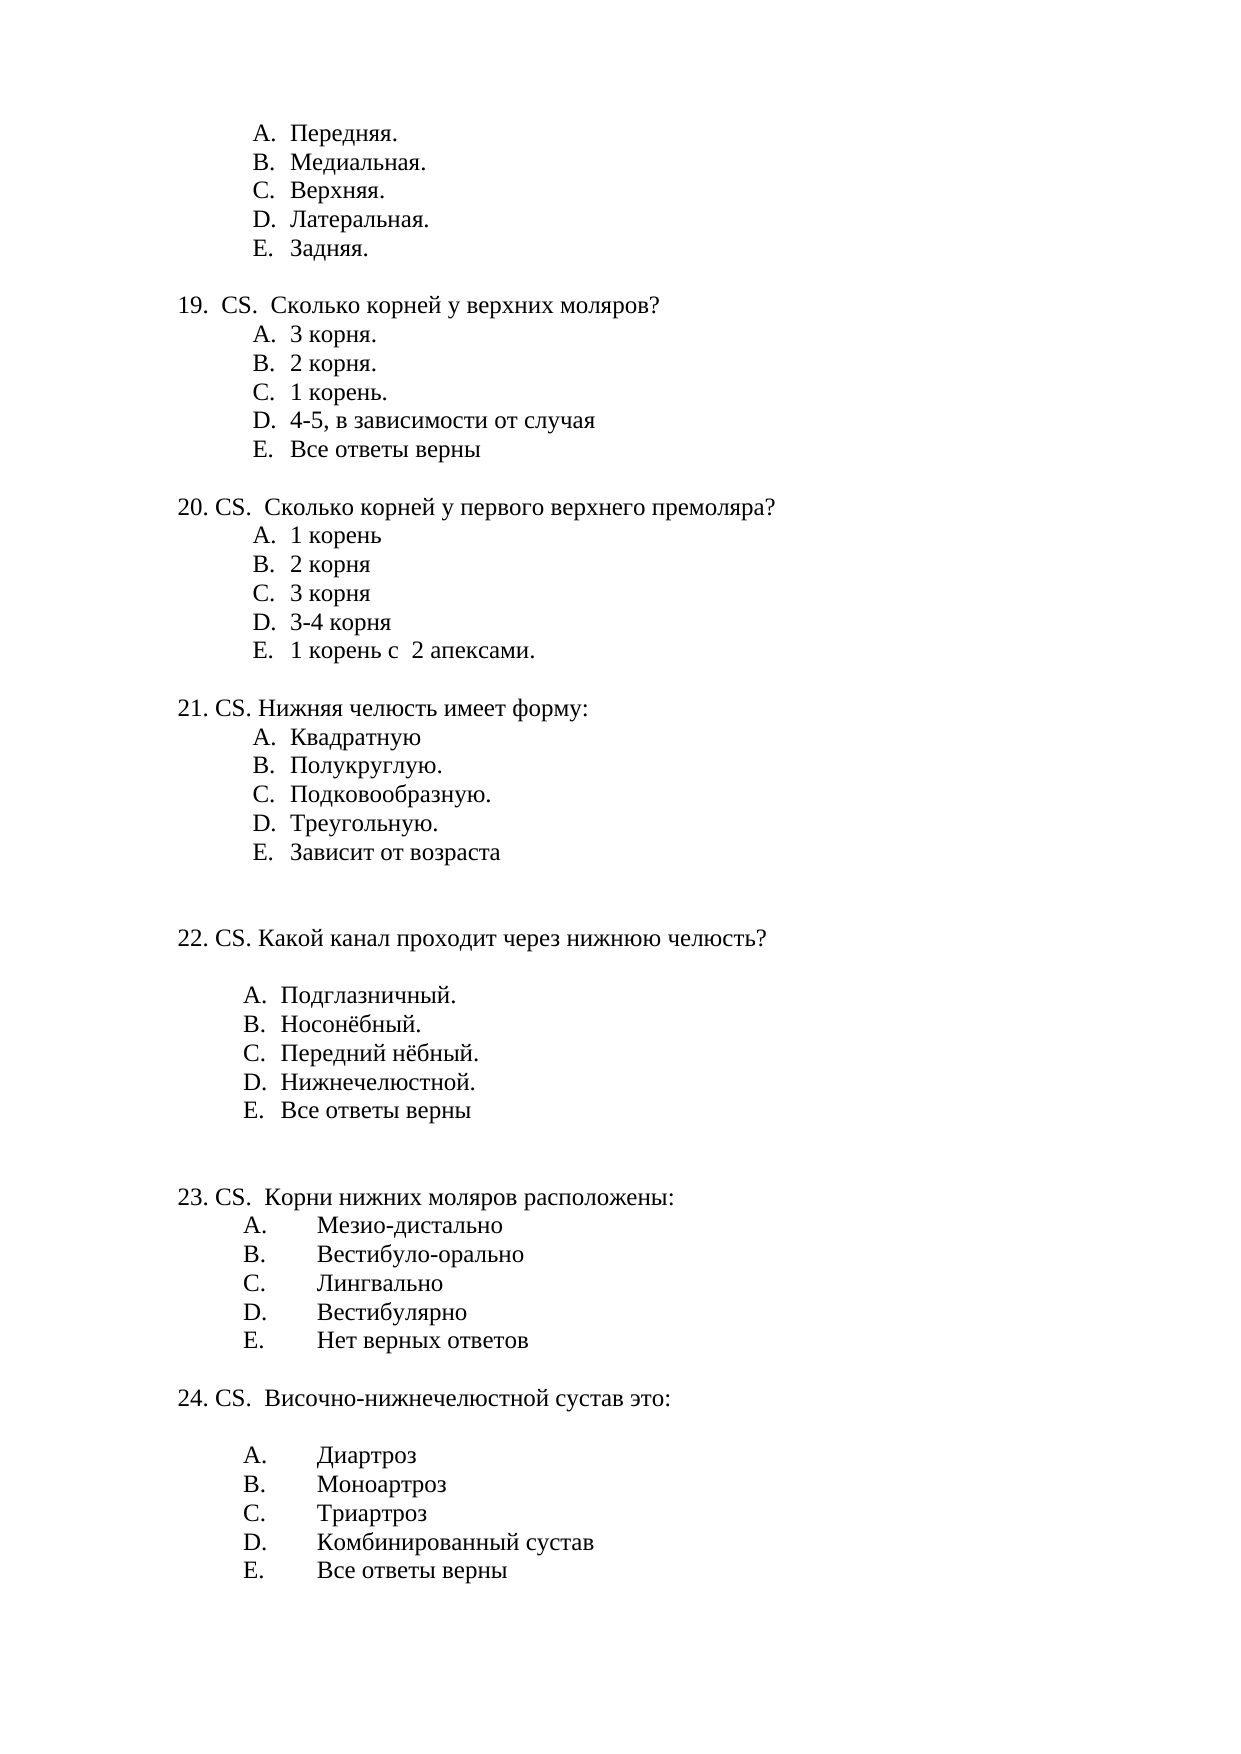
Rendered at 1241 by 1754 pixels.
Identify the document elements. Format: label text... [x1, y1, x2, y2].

list Задняя. [252, 233, 1152, 262]
list Треугольную. [252, 808, 1152, 837]
list Нет верных ответов [243, 1326, 1152, 1354]
list Моноартроз [243, 1469, 1152, 1498]
list Триартроз [243, 1498, 1152, 1527]
list Мезио-дистально [243, 1211, 1152, 1239]
list Медиальная. [252, 147, 1152, 176]
list 3-4 корня [252, 607, 1152, 636]
list Подглазничный. [243, 981, 1152, 1009]
text 20. CS. Сколько корней у первого верхнего премоляра? [177, 492, 1152, 521]
text 22. CS. Какой канал проходит через нижнюю челюсть? [177, 923, 1152, 952]
list Передний нёбный. [243, 1038, 1152, 1067]
list Лингвально [243, 1268, 1152, 1297]
list Вестибуло-орально [243, 1239, 1152, 1268]
list Комбинированный сустав [243, 1527, 1152, 1556]
list 2 корня [252, 549, 1152, 578]
list Все ответы верны [252, 434, 1152, 463]
list Латеральная. [252, 204, 1152, 233]
list 3 корня. [252, 319, 1152, 348]
list Передняя. [252, 118, 1152, 147]
list 3 корня [252, 578, 1152, 607]
list 1 корень [252, 521, 1152, 549]
list Вестибулярно [243, 1297, 1152, 1326]
list Зависит от возраста [252, 837, 1152, 866]
list Нижнечелюстной. [243, 1067, 1152, 1096]
list Все ответы верны [243, 1556, 1152, 1584]
list Полукруглую. [252, 751, 1152, 779]
list 1 корень с 2 апексами. [252, 636, 1152, 664]
text 19. CS. Сколько корней у верхних моляров? [177, 291, 1152, 319]
text 21. CS. Нижняя челюсть имеет форму: [177, 693, 1152, 722]
text 24. CS. Височно-нижнечелюстной сустав это: [177, 1383, 1152, 1412]
list Верхняя. [252, 176, 1152, 204]
list Диартроз [243, 1441, 1152, 1469]
text 23. CS. Корни нижних моляров расположены: [177, 1182, 1152, 1211]
list 1 корень. [252, 377, 1152, 406]
list Все ответы верны [243, 1096, 1152, 1124]
list Подковообразную. [252, 779, 1152, 808]
list 2 корня. [252, 348, 1152, 377]
list 4-5, в зависимости от случая [252, 406, 1152, 434]
list Носонёбный. [243, 1009, 1152, 1038]
list Квадратную [252, 722, 1152, 751]
